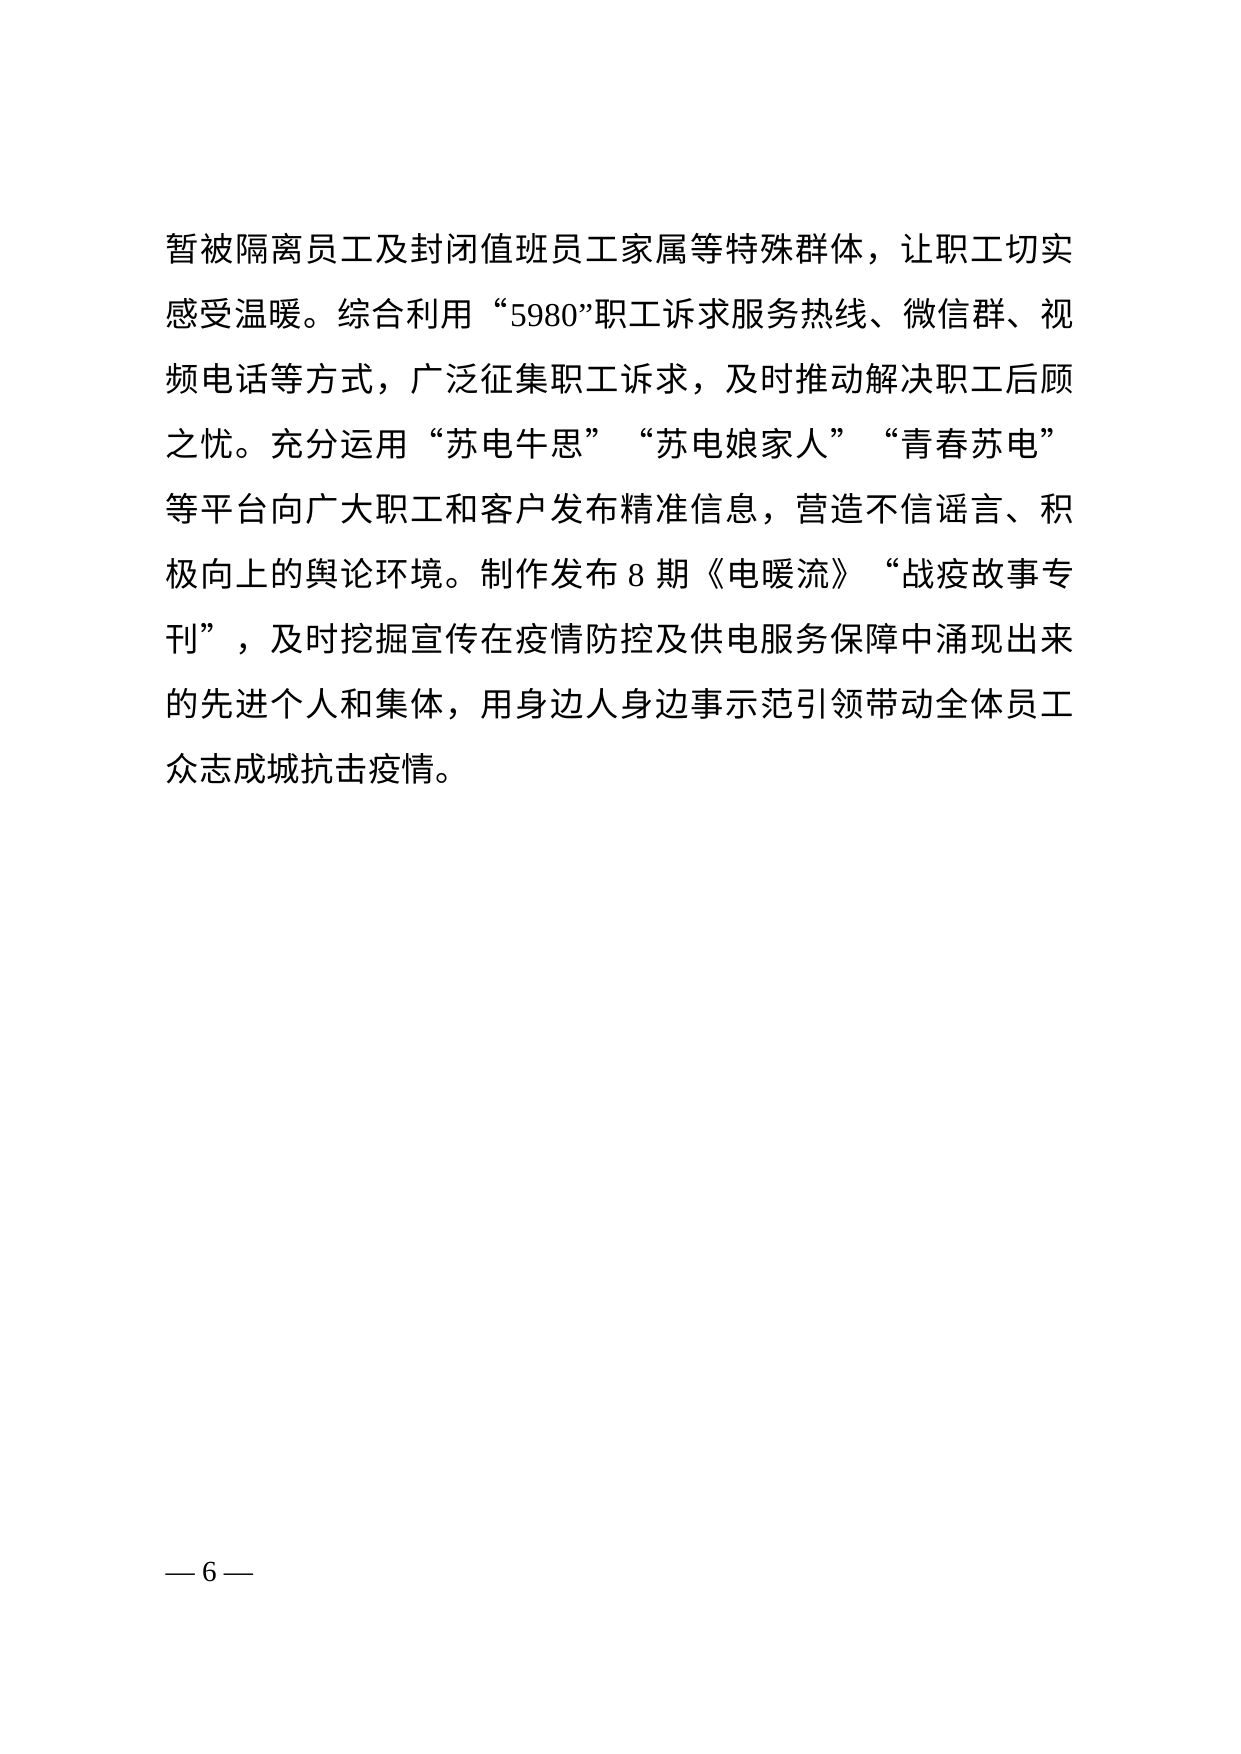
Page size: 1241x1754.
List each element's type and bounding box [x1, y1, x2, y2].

text [165, 214, 1075, 799]
